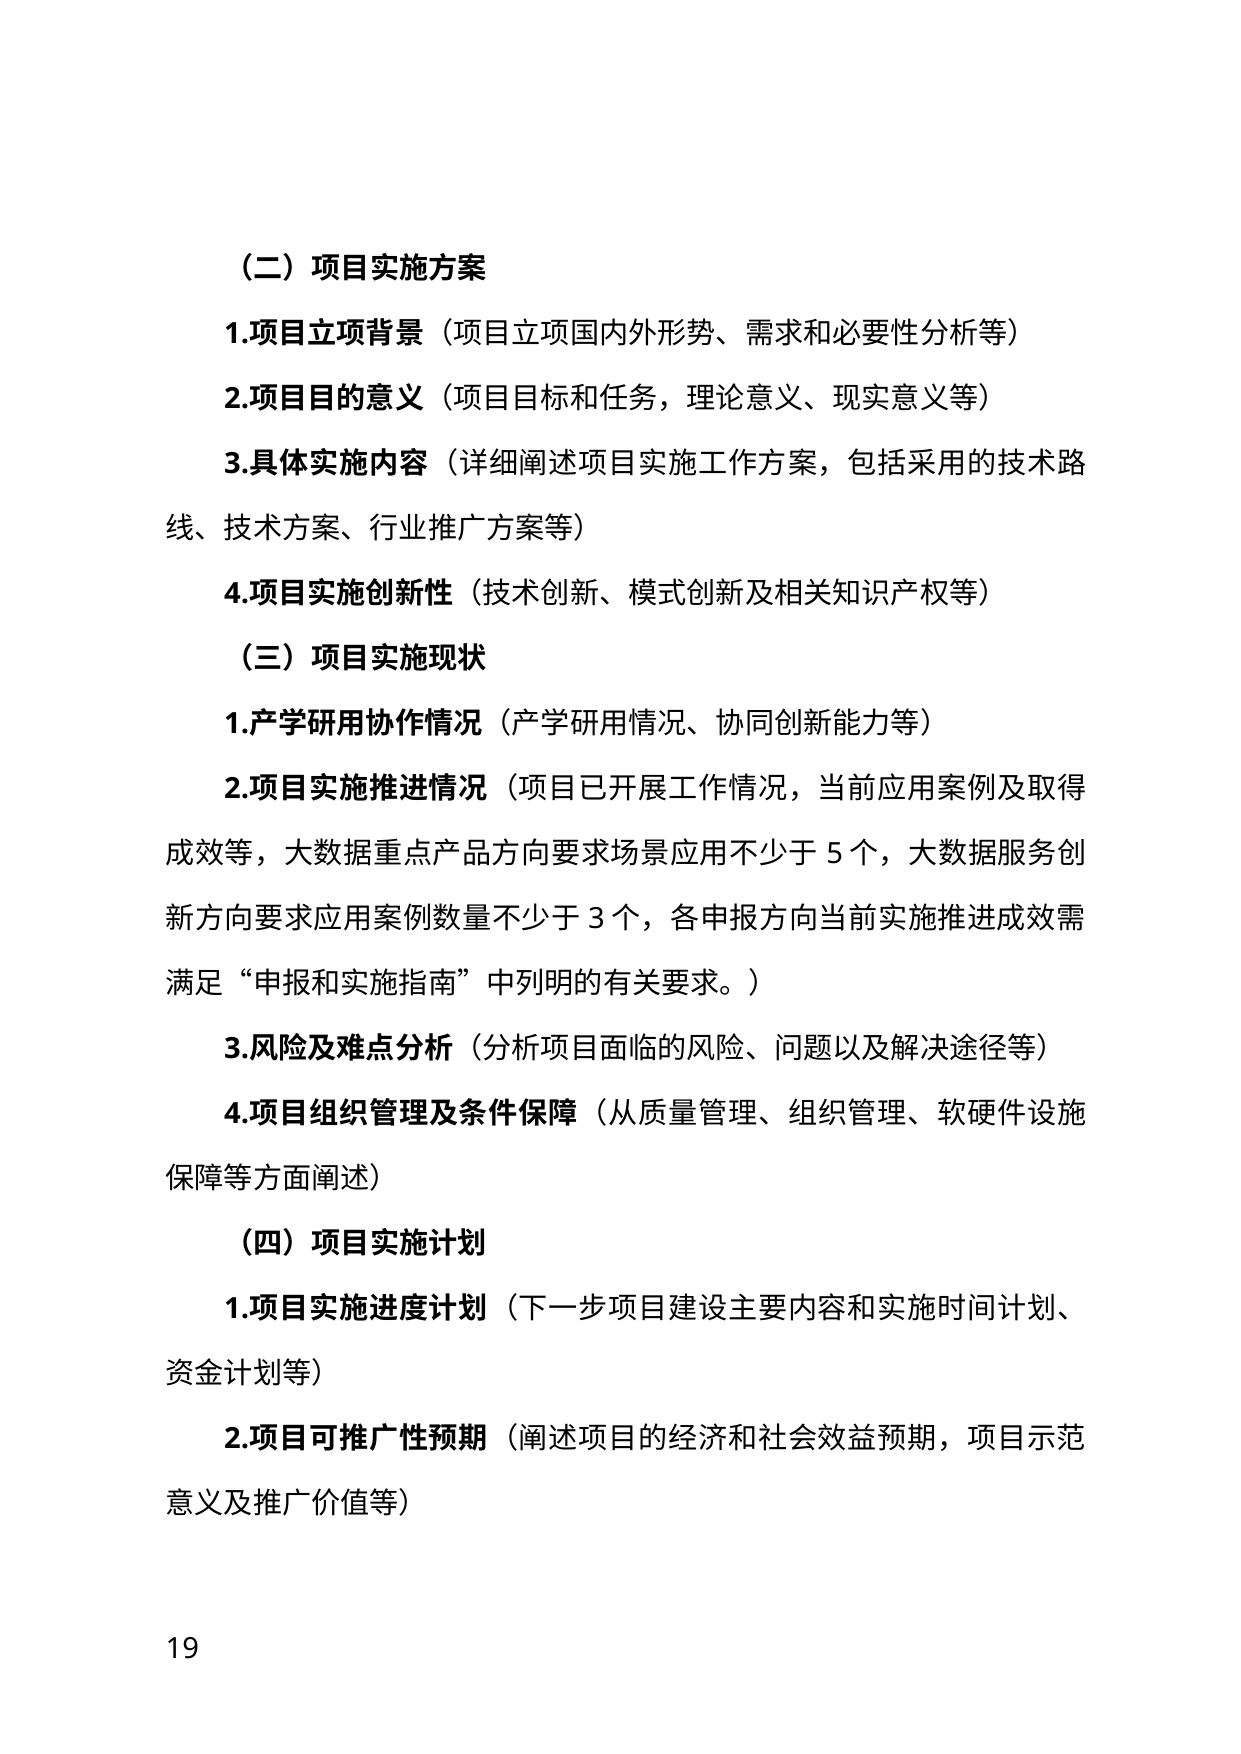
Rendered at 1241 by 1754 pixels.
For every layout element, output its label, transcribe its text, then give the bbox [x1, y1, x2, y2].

text 1.项目立项背景（项目立项国内外形势、需求和必要性分析等） [165, 298, 1087, 363]
text 4.项目组织管理及条件保障（从质量管理、组织管理、软硬件设施保障等方面阐述） [165, 1078, 1087, 1208]
text 2.项目可推广性预期（阐述项目的经济和社会效益预期，项目示范意义及推广价值等） [165, 1403, 1087, 1533]
text （三）项目实施现状 [165, 623, 1087, 688]
text （二）项目实施方案 [165, 233, 1087, 298]
text 1.项目实施进度计划（下一步项目建设主要内容和实施时间计划、资金计划等） [165, 1273, 1087, 1403]
text 2.项目实施推进情况（项目已开展工作情况，当前应用案例及取得成效等，大数据重点产品方向要求场景应用不少于5个，大数据服务创新方向要求应用案例数量不少于3个，各申报方向当前实施推进成效需满足“申报和实施指南”中列明的有关要求。） [165, 753, 1087, 1013]
text 3.具体实施内容（详细阐述项目实施工作方案，包括采用的技术路线、技术方案、行业推广方案等） [165, 428, 1087, 558]
text 2.项目目的意义（项目目标和任务，理论意义、现实意义等） [165, 363, 1087, 428]
text 1.产学研用协作情况（产学研用情况、协同创新能力等） [165, 688, 1087, 753]
text 4.项目实施创新性（技术创新、模式创新及相关知识产权等） [165, 558, 1087, 623]
text 3.风险及难点分析（分析项目面临的风险、问题以及解决途径等） [165, 1013, 1087, 1078]
text （四）项目实施计划 [165, 1208, 1087, 1273]
